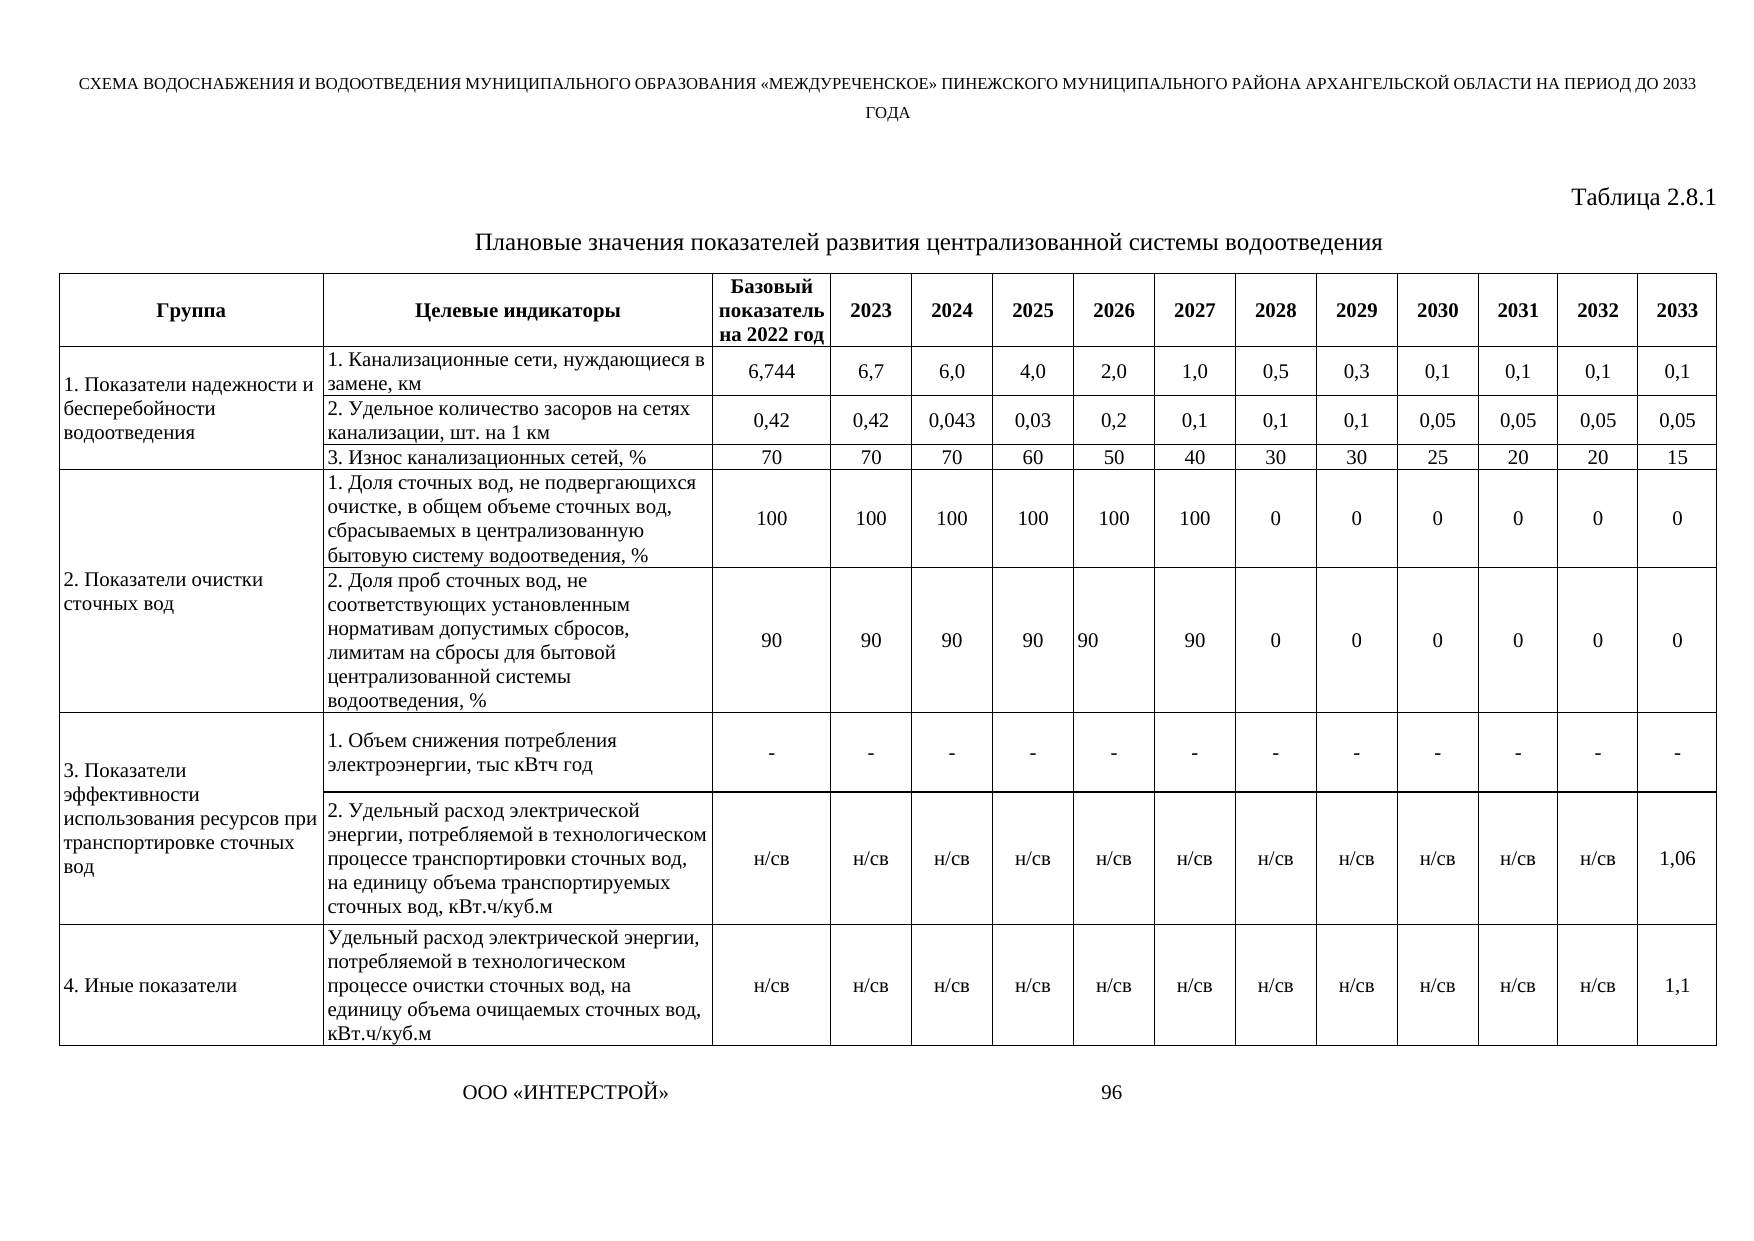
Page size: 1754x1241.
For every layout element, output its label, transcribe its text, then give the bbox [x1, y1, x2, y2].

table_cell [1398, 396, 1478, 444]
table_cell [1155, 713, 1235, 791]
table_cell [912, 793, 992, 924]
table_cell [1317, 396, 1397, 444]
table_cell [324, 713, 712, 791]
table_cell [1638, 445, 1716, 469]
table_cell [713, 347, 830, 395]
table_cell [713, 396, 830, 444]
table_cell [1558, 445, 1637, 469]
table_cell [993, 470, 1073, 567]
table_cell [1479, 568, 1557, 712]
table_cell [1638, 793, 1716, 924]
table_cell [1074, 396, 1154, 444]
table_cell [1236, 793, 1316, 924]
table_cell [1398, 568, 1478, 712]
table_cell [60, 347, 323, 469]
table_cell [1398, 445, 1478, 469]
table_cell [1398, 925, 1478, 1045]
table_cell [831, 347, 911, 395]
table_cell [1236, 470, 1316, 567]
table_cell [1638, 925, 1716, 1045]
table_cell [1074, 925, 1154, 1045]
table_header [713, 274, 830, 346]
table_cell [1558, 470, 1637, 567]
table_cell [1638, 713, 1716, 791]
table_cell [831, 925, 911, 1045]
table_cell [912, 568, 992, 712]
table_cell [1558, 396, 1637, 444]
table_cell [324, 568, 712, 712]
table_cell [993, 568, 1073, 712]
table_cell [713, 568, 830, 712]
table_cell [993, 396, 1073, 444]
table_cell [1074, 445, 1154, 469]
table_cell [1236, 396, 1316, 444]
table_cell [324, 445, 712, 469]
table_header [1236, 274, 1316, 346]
text Плановые значения показателей развития централизованной системы водоотведения [141, 227, 1717, 256]
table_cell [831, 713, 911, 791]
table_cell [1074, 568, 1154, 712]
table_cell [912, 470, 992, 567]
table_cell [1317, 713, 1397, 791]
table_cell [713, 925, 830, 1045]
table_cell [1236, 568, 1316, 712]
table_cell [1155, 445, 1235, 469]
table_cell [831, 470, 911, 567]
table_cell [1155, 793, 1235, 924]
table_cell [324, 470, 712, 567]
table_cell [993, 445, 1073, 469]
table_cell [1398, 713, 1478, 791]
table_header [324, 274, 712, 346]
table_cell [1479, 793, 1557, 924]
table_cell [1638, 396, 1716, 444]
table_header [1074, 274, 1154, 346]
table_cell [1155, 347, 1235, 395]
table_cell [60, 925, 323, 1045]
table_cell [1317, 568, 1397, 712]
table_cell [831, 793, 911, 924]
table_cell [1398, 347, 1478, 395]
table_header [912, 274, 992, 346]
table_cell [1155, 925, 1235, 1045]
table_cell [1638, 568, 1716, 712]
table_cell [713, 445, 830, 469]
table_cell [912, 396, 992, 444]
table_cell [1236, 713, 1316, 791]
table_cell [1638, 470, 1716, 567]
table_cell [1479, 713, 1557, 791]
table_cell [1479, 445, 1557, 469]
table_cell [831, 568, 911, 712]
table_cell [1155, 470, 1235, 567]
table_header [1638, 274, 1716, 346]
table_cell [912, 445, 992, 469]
text Таблица 2.8.1 [141, 182, 1717, 210]
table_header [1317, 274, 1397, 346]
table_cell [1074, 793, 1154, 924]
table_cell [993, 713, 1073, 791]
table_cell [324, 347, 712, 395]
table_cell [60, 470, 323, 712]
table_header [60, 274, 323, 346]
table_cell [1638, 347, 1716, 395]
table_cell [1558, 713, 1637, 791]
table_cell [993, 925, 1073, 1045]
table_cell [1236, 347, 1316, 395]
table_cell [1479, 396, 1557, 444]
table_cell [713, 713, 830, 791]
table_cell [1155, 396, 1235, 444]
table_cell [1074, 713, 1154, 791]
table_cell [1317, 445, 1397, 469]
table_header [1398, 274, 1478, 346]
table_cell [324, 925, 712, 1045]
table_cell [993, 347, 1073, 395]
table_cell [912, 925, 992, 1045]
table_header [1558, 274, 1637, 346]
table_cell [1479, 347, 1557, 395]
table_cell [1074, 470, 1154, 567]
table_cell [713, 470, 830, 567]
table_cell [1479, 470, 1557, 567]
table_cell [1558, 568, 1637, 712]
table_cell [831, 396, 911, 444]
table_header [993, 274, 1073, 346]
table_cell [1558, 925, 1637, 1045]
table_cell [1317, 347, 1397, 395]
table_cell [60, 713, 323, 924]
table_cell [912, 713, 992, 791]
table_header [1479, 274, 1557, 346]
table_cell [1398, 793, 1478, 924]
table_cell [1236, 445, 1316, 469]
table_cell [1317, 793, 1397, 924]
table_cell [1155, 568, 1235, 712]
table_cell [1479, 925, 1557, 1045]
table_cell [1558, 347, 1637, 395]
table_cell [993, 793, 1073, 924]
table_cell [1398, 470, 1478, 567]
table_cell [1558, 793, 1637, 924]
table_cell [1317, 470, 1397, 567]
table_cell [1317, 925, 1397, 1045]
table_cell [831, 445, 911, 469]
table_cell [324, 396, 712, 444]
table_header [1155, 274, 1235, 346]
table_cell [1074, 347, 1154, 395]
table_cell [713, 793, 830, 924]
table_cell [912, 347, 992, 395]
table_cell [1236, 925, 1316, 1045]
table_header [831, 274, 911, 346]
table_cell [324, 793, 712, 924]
